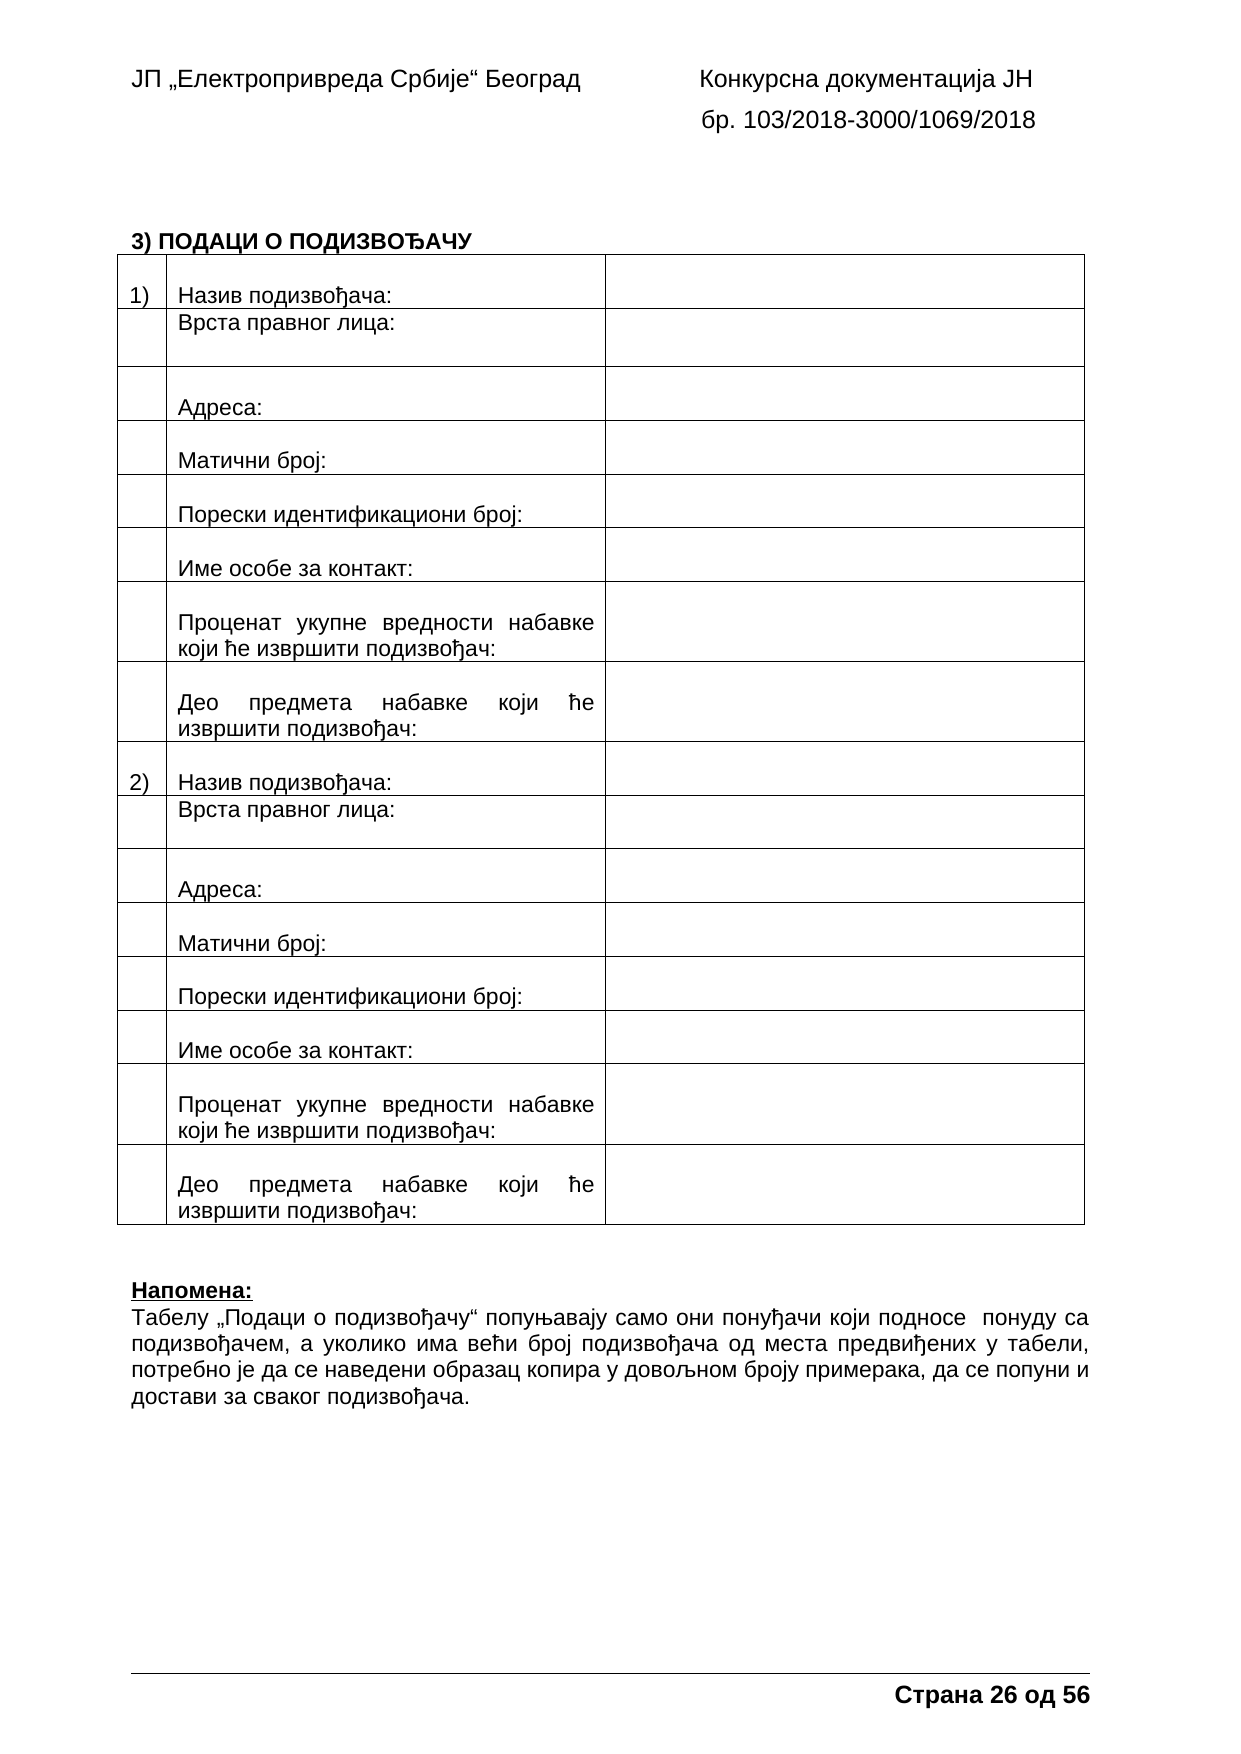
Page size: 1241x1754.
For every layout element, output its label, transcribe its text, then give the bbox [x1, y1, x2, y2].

table_cell [118, 662, 166, 741]
table_cell Врста правног лица: [167, 309, 605, 366]
table_cell [606, 582, 1084, 661]
table_cell [118, 475, 166, 527]
table_cell Проценат укупне вредности набавке који ће извршити подизвођач: [167, 1064, 605, 1143]
table_cell [118, 367, 166, 420]
table_cell [606, 662, 1084, 741]
table_cell Порески идентификациони број: [167, 957, 605, 1009]
table_cell Матични број: [167, 421, 605, 473]
table_cell Адреса: [167, 367, 605, 420]
table_cell [118, 1064, 166, 1143]
table_cell [606, 903, 1084, 956]
text Табелу „Подаци о подизвођачу“ попуњавају само они понуђачи који подносе понуду са подизвођачем, а уколико има већи број подизвођача од места предвиђених у табели, потребно је да се наведени образац копира у довољном броју примерака, да се попуни и достави за сваког подизвођача. [131, 1304, 1090, 1409]
table_header 1) [118, 255, 166, 308]
table_cell Матични број: [167, 903, 605, 956]
table_cell Име особе за контакт: [167, 528, 605, 581]
table_cell [606, 475, 1084, 527]
table_cell [118, 528, 166, 581]
table_cell Врста правног лица: [167, 796, 605, 848]
table_cell Адреса: [167, 849, 605, 902]
table_cell [606, 309, 1084, 366]
table_cell [118, 1011, 166, 1063]
table_cell [118, 421, 166, 473]
table_cell [118, 903, 166, 956]
table_cell [606, 367, 1084, 420]
table_cell [606, 421, 1084, 473]
table_header [606, 255, 1084, 308]
table_cell [606, 1011, 1084, 1063]
text Напомена: [131, 1277, 1090, 1304]
table_cell [118, 957, 166, 1009]
table_cell [606, 742, 1084, 795]
table_cell 2) [118, 742, 166, 795]
table_cell [118, 796, 166, 848]
table_cell [118, 1145, 166, 1223]
table_header Назив подизвођача: [167, 255, 605, 308]
table_cell Име особе за контакт: [167, 1011, 605, 1063]
table_cell Део предмета набавке који ће извршити подизвођач: [167, 662, 605, 741]
table_cell [606, 796, 1084, 848]
text 3) ПОДАЦИ О ПОДИЗВОЂАЧУ [131, 228, 1090, 254]
table_cell Назив подизвођача: [167, 742, 605, 795]
table_cell [606, 528, 1084, 581]
table_cell Порески идентификациони број: [167, 475, 605, 527]
table_cell [606, 957, 1084, 1009]
table_cell Део предмета набавке који ће извршити подизвођач: [167, 1145, 605, 1223]
table_cell [118, 849, 166, 902]
table_cell [606, 1064, 1084, 1143]
table_cell [606, 1145, 1084, 1223]
table_cell [118, 582, 166, 661]
table_cell [606, 849, 1084, 902]
table_cell Проценат укупне вредности набавке који ће извршити подизвођач: [167, 582, 605, 661]
table_cell [118, 309, 166, 366]
